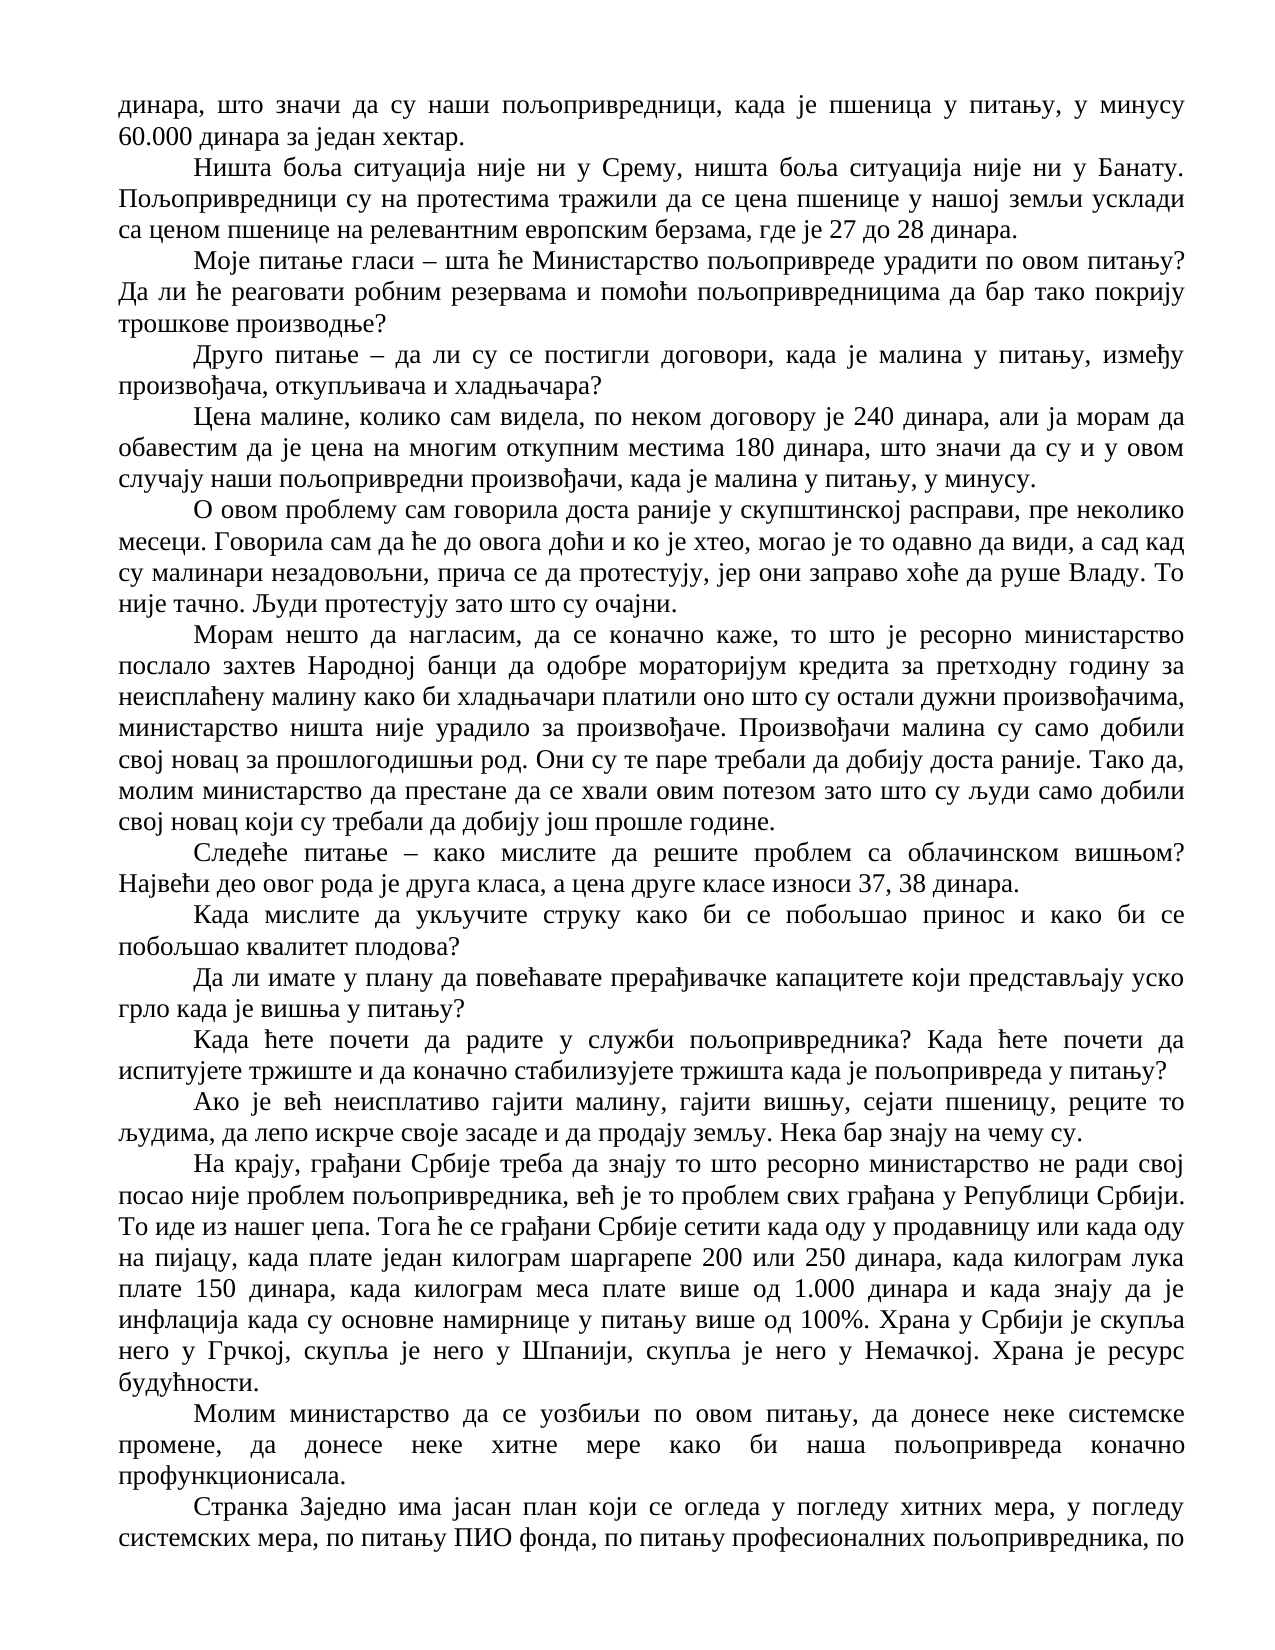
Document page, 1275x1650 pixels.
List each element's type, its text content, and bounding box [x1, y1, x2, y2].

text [118, 89, 1186, 151]
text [118, 1490, 1186, 1552]
text Када мислите да укључите струку како би се побољшао принос и како би се побољшао квалитет плодова? [118, 898, 1186, 961]
text О овом проблему сам говорила доста раније у скупштинској расправи, пре неколико месеци. Говорила сам да ће до овога доћи и ко је хтео, могао је то одавно да види, а сад кад су малинари незадовољни, прича се да протестују, јер они заправо хоће да руше Владу. То није тачно. Људи протестују зато што су очајни. [118, 493, 1186, 618]
text Моје питање гласи – шта ће Министарство пољопривреде урадити по овом питању? Да ли ће реаговати робним резервама и помоћи пољопривредницима да бар тако покрију трошкове производње? [118, 244, 1186, 338]
text Цена малине, колико сам видела, по неком договору је 240 динара, али ја морам да обавестим да је цена на многим откупним местима 180 динара, што значи да су и у овом случају наши пољопривредни произвођачи, када је малина у питању, у минусу. [118, 400, 1186, 493]
text На крају, грађани Србије треба да знају то што ресорно министарство не ради свој посао није проблем пољопривредника, већ је то проблем свих грађана у Републици Србији. То иде из нашег џепа. Тога ће се грађани Србије сетити када оду у продавницу или када оду на пијацу, када плате један килограм шаргарепе 200 или 250 динара, када килограм лука плате 150 динара, када килограм меса плате више од 1.000 динара и када знају да је инфлација када су основне намирнице у питању више од 100%. Храна у Србији је скупља него у Грчкој, скупља је него у Шпанији, скупља је него у Немачкој. Храна је ресурс будућности. [118, 1148, 1186, 1397]
text Следеће питање – како мислите да решите проблем са облачинском вишњом? Највећи део овог рода је друга класа, а цена друге класе износи 37, 38 динара. [118, 836, 1186, 898]
text Ако је већ неисплативо гајити малину, гајити вишњу, сејати пшеницу, реците то људима, да лепо искрче своје засаде и да продају земљу. Нека бар знају на чему су. [118, 1085, 1186, 1148]
text Да ли имате у плану да повећавате прерађивачке капацитете који представљају уско грло када је вишња у питању? [118, 961, 1186, 1023]
text Молим министарство да се уозбиљи по овом питању, да донесе неке системске промене, да донесе неке хитне мере како би наша пољопривреда коначно профункционисала. [118, 1397, 1186, 1490]
text Друго питање – да ли су се постигли договори, када је малина у питању, између произвођача, откупљивача и хладњачара? [118, 338, 1186, 400]
text Ништа боља ситуација није ни у Срему, ништа боља ситуација није ни у Банату. Пољопривредници су на протестима тражили да се цена пшенице у нашој земљи усклади са ценом пшенице на релевантним европским берзама, где је 27 до 28 динара. [118, 151, 1186, 244]
text Морам нешто да нагласим, да се коначно каже, то што је ресорно министарство послало захтев Народној банци да одобре мораторијум кредита за претходну годину за неисплаћену малину како би хладњачари платили оно што су остали дужни произвођачима, министарство ништа није урадило за произвођаче. Произвођачи малина су само добили свој новац за прошлогодишњи род. Они су те паре требали да добију доста раније. Тако да, молим министарство да престане да се хвали овим потезом зато што су људи само добили свој новац који су требали да добију још прошле године. [118, 618, 1186, 836]
text Када ћете почети да радите у служби пољопривредника? Када ћете почети да испитујете тржиште и да коначно стабилизујете тржишта када је пољопривреда у питању? [118, 1023, 1186, 1085]
